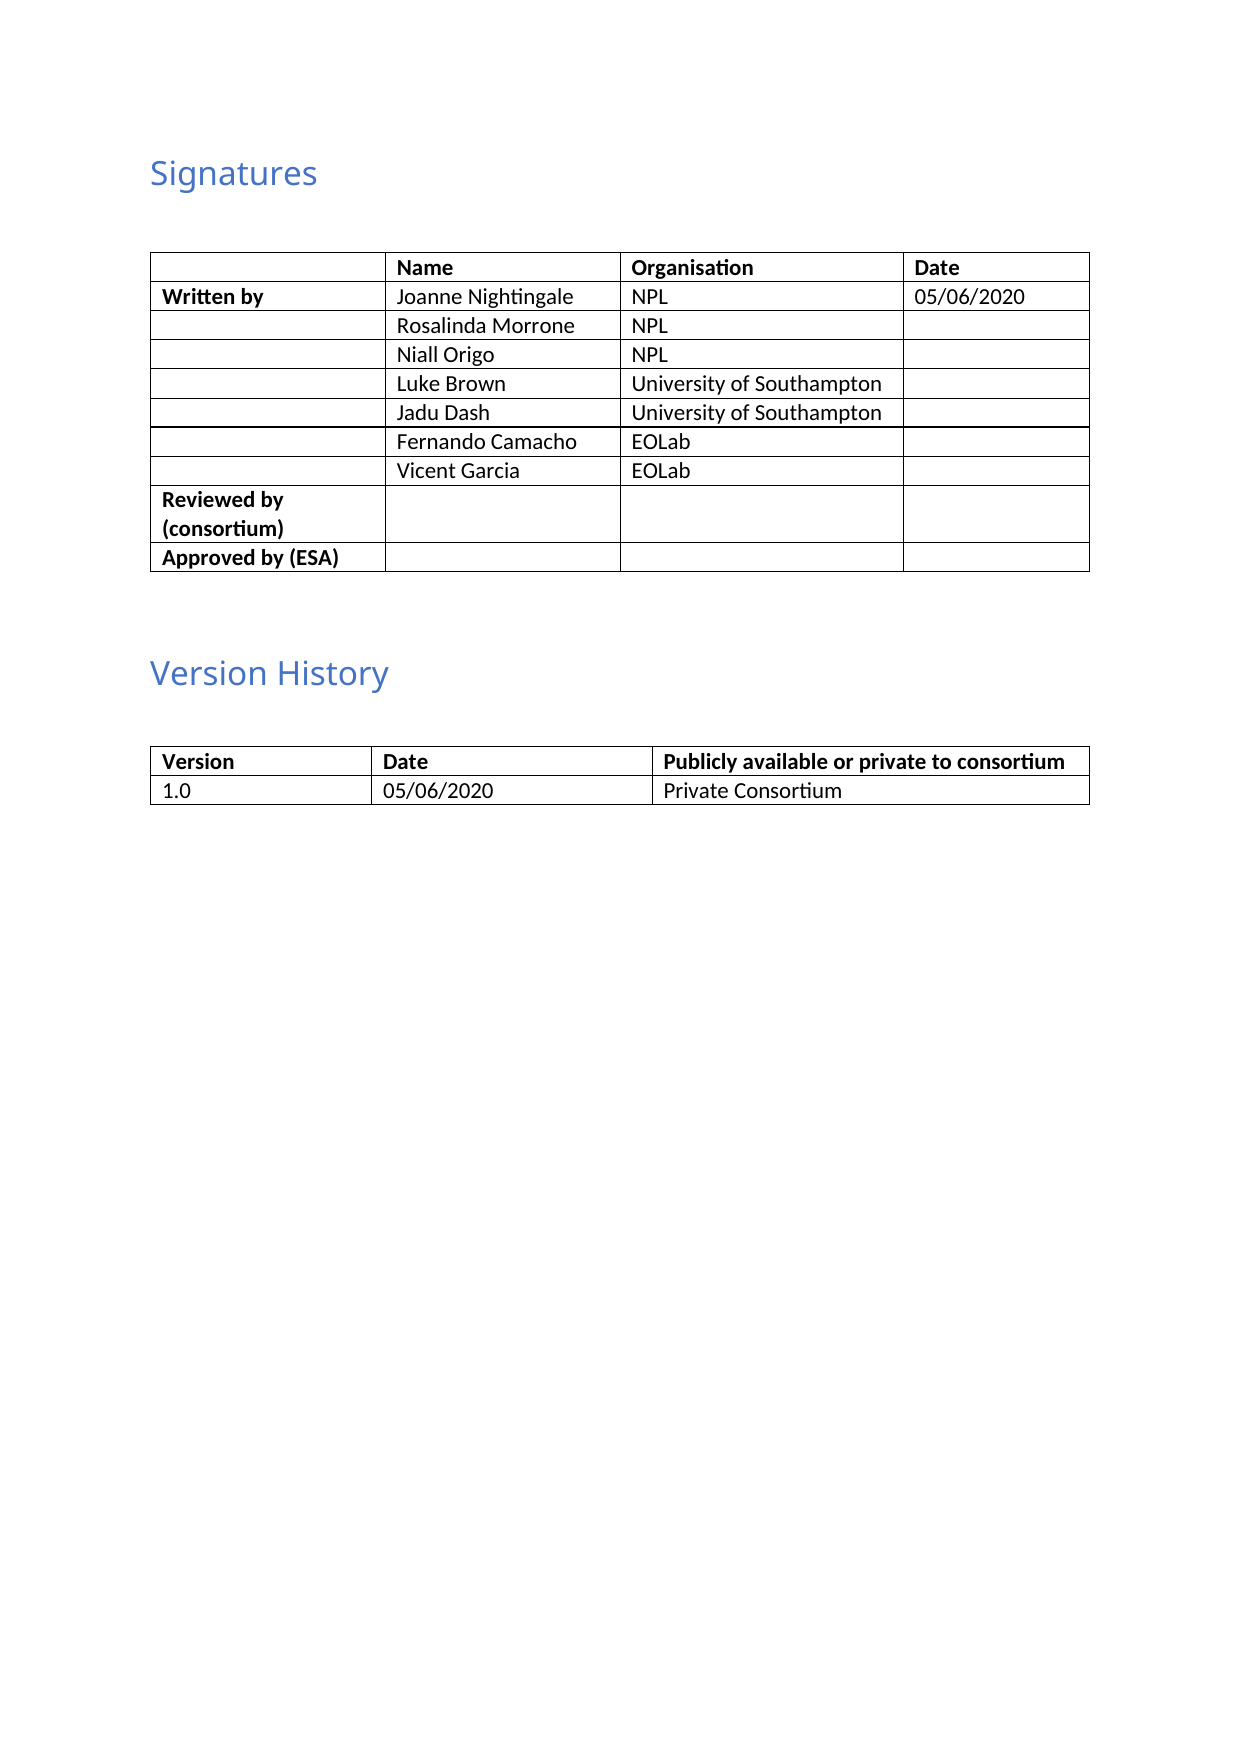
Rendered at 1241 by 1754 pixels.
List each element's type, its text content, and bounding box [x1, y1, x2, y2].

table_cell 05/06/2020 [904, 282, 1089, 310]
table_cell [151, 428, 385, 456]
table_header Date [904, 253, 1089, 281]
table_cell [386, 486, 620, 542]
table_cell Approved by (ESA) [151, 543, 385, 571]
table_header Date [372, 747, 652, 775]
table_cell [151, 457, 385, 484]
table_cell [151, 399, 385, 426]
table_cell NPL [621, 340, 903, 368]
table_cell [904, 340, 1089, 368]
table_cell [151, 311, 385, 339]
table_cell University of Southampton [621, 399, 903, 426]
table_cell [904, 486, 1089, 542]
table_cell [904, 543, 1089, 571]
table_cell University of Southampton [621, 369, 903, 397]
table_cell [621, 486, 903, 542]
table_cell [151, 369, 385, 397]
table_cell Written by [151, 282, 385, 310]
table_header Organisation [621, 253, 903, 281]
table_cell [151, 340, 385, 368]
table_cell NPL [621, 282, 903, 310]
table_cell [386, 543, 620, 571]
table_cell [904, 399, 1089, 426]
table_header Version [151, 747, 371, 775]
table_cell Fernando Camacho [386, 428, 620, 456]
table_cell 1.0 [151, 776, 371, 804]
subtitle Version History [150, 650, 1090, 695]
table_cell NPL [621, 311, 903, 339]
table_cell EOLab [621, 428, 903, 456]
table_cell Luke Brown [386, 369, 620, 397]
table_header [151, 253, 385, 281]
table_cell [904, 311, 1089, 339]
table_cell Rosalinda Morrone [386, 311, 620, 339]
table_cell Private Consortium [653, 776, 1089, 804]
table_cell EOLab [621, 457, 903, 484]
subtitle Signatures [150, 150, 1090, 195]
table_header Name [386, 253, 620, 281]
table_cell [904, 369, 1089, 397]
table_header Publicly available or private to consortium [653, 747, 1089, 775]
table_cell Vicent Garcia [386, 457, 620, 484]
table_cell [904, 457, 1089, 484]
table_cell [621, 543, 903, 571]
table_cell Jadu Dash [386, 399, 620, 426]
table_cell 05/06/2020 [372, 776, 652, 804]
table_cell Reviewed by (consortium) [151, 486, 385, 542]
table_cell Niall Origo [386, 340, 620, 368]
table_cell [904, 428, 1089, 456]
table_cell Joanne Nightingale [386, 282, 620, 310]
